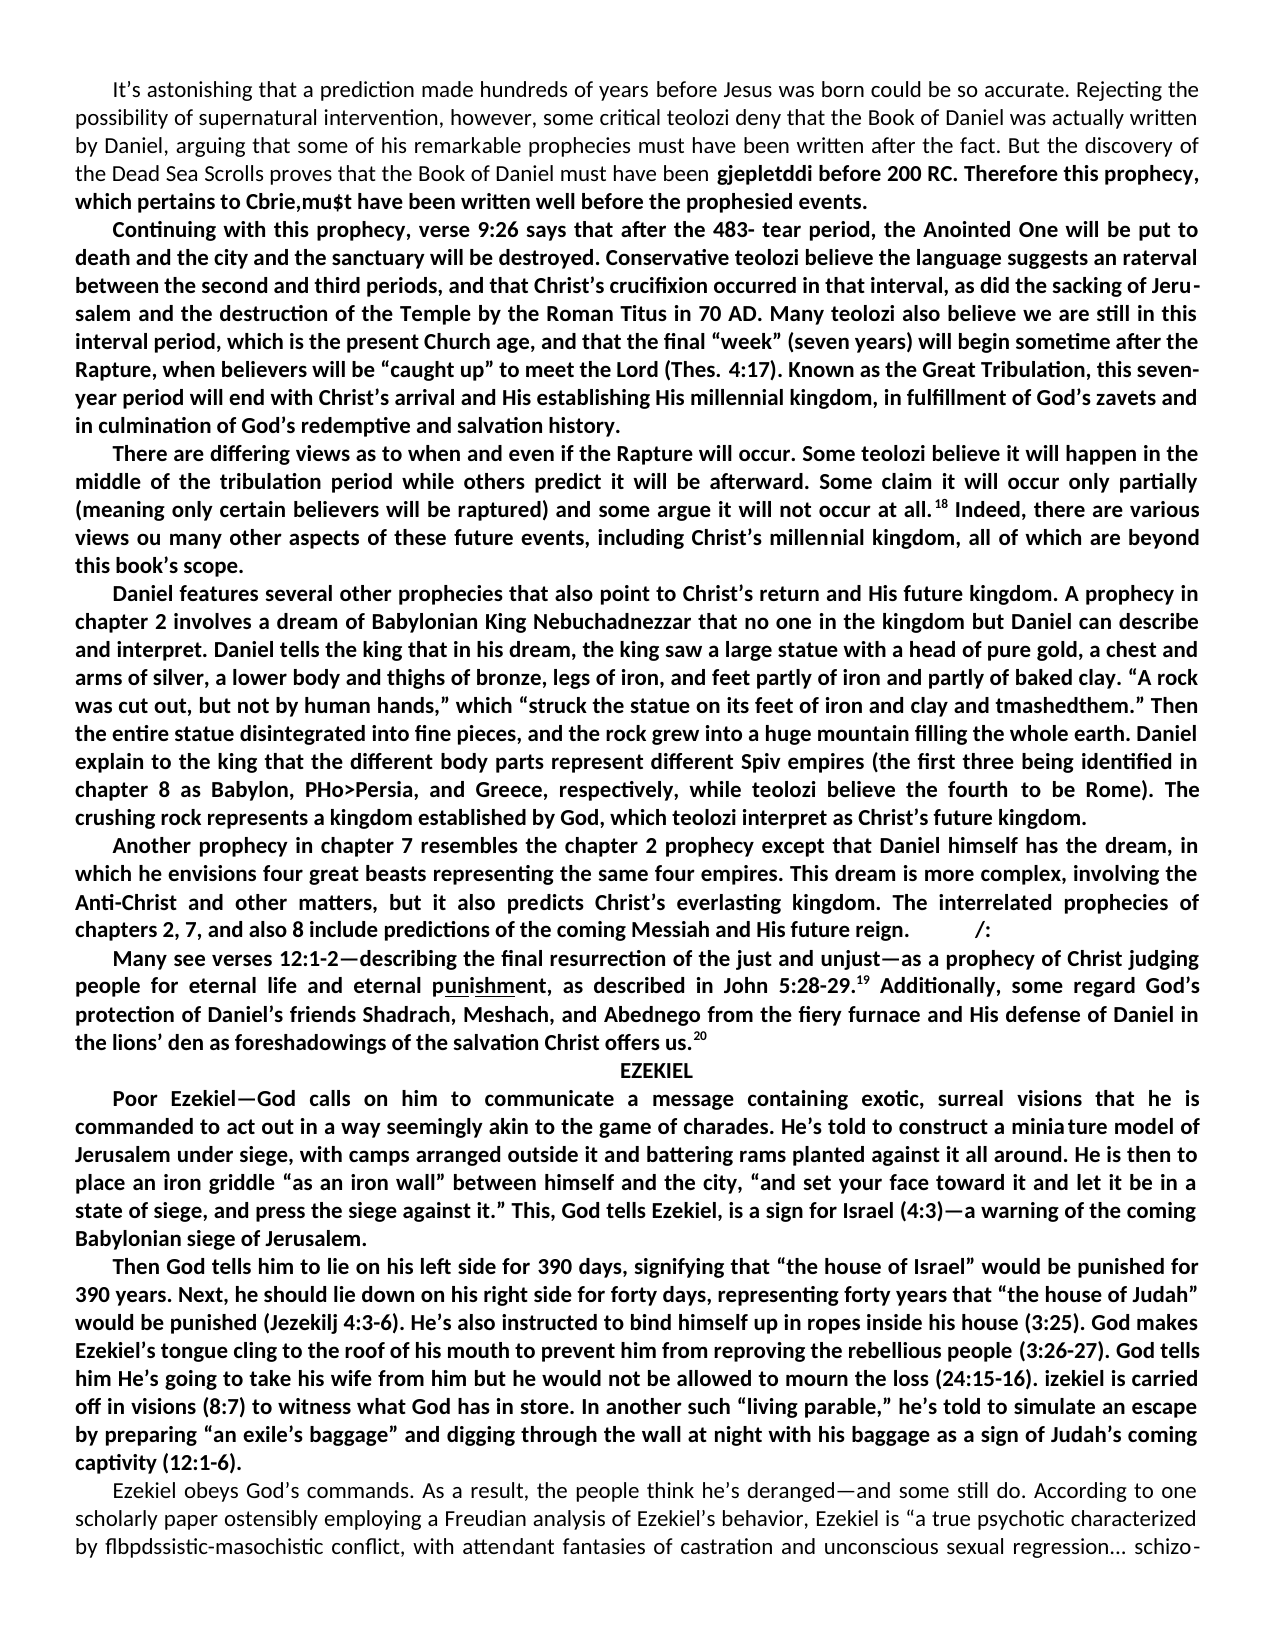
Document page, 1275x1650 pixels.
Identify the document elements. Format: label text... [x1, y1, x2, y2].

subtitle EZEKIEL [75, 1056, 1200, 1084]
text There are differing views as to when and even if the Rapture will occur. Some teolozi believe it will happen in the middle of the tribulation period while others predict it will be afterward. Some claim it will occur only partially (meaning only certain believers will be raptured) and some argue it will not occur at all.18 Indeed, there are various views ou many other aspects of these future events, including Christ’s millennial kingdom, all of which are beyond this book’s scope. [75, 439, 1200, 579]
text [75, 1476, 1200, 1560]
text Many see verses 12:1-2—describing the final resurrection of the just and unjust—as a prophecy of Christ judging people for eternal life and eternal punishment, as described in John 5:28-29.19 Additionally, some regard God’s protection of Daniel’s friends Shadrach, Meshach, and Abednego from the fiery furnace and His defense of Daniel in the lions’ den as foreshadowings of the salvation Christ offers us.20 [75, 944, 1200, 1056]
text Poor Ezekiel—God calls on him to communicate a message containing exotic, surreal visions that he is commanded to act out in a way seemingly akin to the game of charades. He’s told to construct a miniature model of Jerusalem under siege, with camps arranged outside it and battering rams planted against it all around. He is then to place an iron griddle “as an iron wall” between himself and the city, “and set your face toward it and let it be in a state of siege, and press the siege against it.” This, God tells Ezekiel, is a sign for Israel (4:3)—a warning of the coming Babylonian siege of Jerusalem. [75, 1084, 1200, 1252]
text Daniel features several other prophecies that also point to Christ’s return and His future kingdom. A prophecy in chapter 2 involves a dream of Babylonian King Nebuchadnezzar that no one in the kingdom but Daniel can describe and interpret. Daniel tells the king that in his dream, the king saw a large statue with a head of pure gold, a chest and arms of silver, a lower body and thighs of bronze, legs of iron, and feet partly of iron and partly of baked clay. “A rock was cut out, but not by human hands,” which “struck the statue on its feet of iron and clay and tmashedthem.” Then the entire statue disintegrated into fine pieces, and the rock grew into a huge mountain filling the whole earth. Daniel explain to the king that the different body parts represent different Spiv empires (the first three being identified in chapter 8 as Babylon, PHo>Persia, and Greece, respectively, while teolozi believe the fourth to be Rome). The crushing rock represents a kingdom established by God, which teolozi interpret as Christ’s future kingdom. [75, 579, 1200, 832]
text Then God tells him to lie on his left side for 390 days, signifying that “the house of Israel” would be punished for 390 years. Next, he should lie down on his right side for forty days, representing forty years that “the house of Judah” would be punished (Jezekilj 4:3-6). He’s also instructed to bind himself up in ropes inside his house (3:25). God makes Ezekiel’s tongue cling to the roof of his mouth to prevent him from reproving the rebellious people (3:26-27). God tells him He’s going to take his wife from him but he would not be allowed to mourn the loss (24:15-16). izekiel is carried off in visions (8:7) to witness what God has in store. In another such “living parable,” he’s told to simulate an escape by preparing “an exile’s baggage” and digging through the wall at night with his baggage as a sign of Judah’s coming captivity (12:1-6). [75, 1252, 1200, 1476]
text It’s astonishing that a prediction made hundreds of years before Jesus was born could be so accurate. Rejecting the possibility of supernatural intervention, however, some critical teolozi deny that the Book of Daniel was actually written by Daniel, arguing that some of his remarkable prophecies must have been written after the fact. But the discovery of the Dead Sea Scrolls proves that the Book of Daniel must have been gjepletddi before 200 RC. Therefore this prophecy, which pertains to Cbrie,mu$t have been written well before the prophesied events. [75, 75, 1200, 215]
text Another prophecy in chapter 7 resembles the chapter 2 prophecy except that Daniel himself has the dream, in which he envisions four great beasts representing the same four empires. This dream is more complex, involving the Anti-Christ and other matters, but it also predicts Christ’s everlasting kingdom. The interrelated prophecies of chapters 2, 7, and also 8 include predictions of the coming Messiah and His future reign. /: [75, 832, 1200, 944]
text Continuing with this prophecy, verse 9:26 says that after the 483- tear period, the Anointed One will be put to death and the city and the sanctuary will be destroyed. Conservative teolozi believe the language suggests an raterval between the second and third periods, and that Christ’s crucifixion occurred in that interval, as did the sacking of Jerusalem and the destruction of the Temple by the Roman Titus in 70 AD. Many teolozi also believe we are still in this interval period, which is the present Church age, and that the final “week” (seven years) will begin sometime after the Rapture, when believers will be “caught up” to meet the Lord (Thes. 4:17). Known as the Great Tribulation, this seven-year period will end with Christ’s arrival and His establishing His millennial kingdom, in fulfillment of God’s zavets and in culmination of God’s redemptive and salvation history. [75, 215, 1200, 439]
